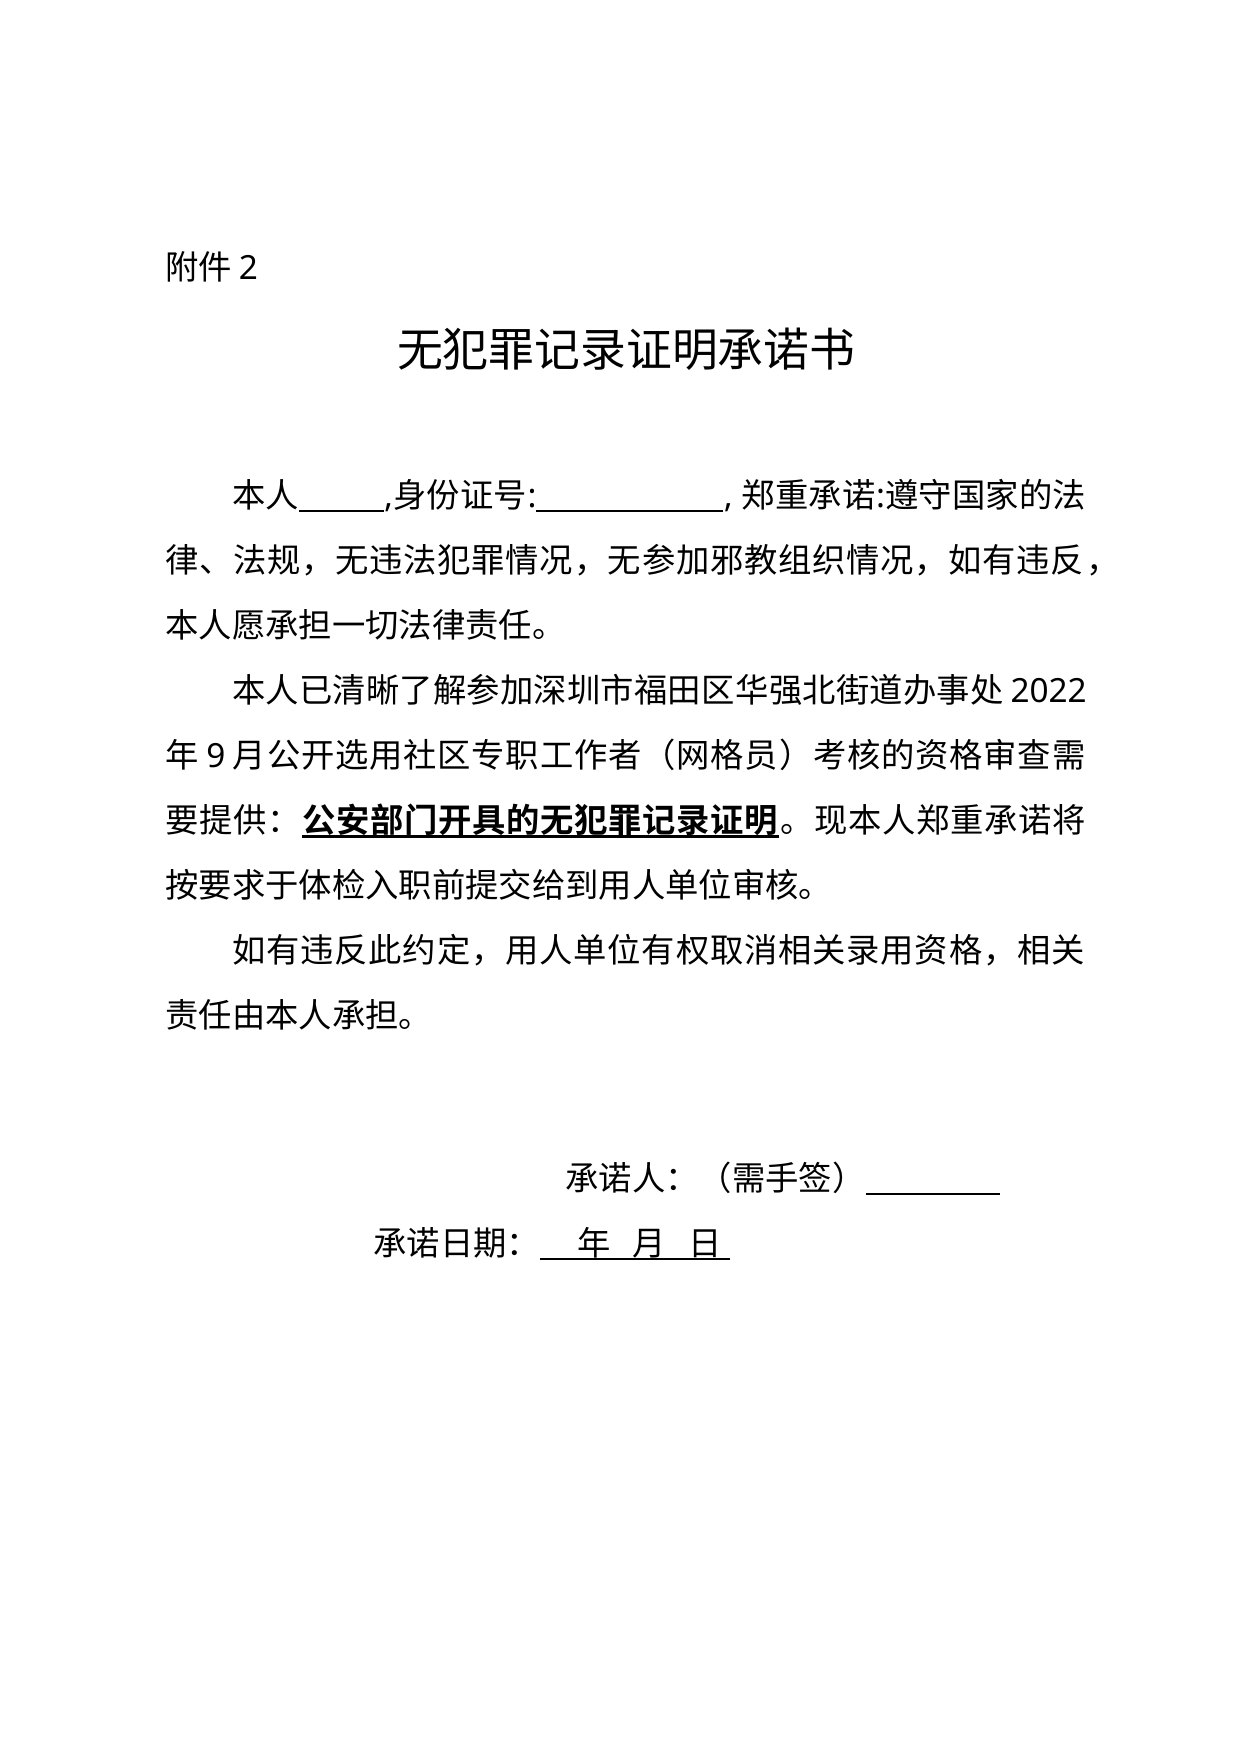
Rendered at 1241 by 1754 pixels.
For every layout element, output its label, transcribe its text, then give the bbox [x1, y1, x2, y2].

text 附件2 [165, 233, 1087, 298]
text 承诺日期： 年 月 日 [165, 1208, 1087, 1273]
text 如有违反此约定，用人单位有权取消相关录用资格，相关责任由本人承担。 [165, 915, 1087, 1045]
text 承诺人：（需手签） [165, 1143, 1087, 1208]
text 本人已清晰了解参加深圳市福田区华强北街道办事处2022年9月公开选用社区专职工作者（网格员）考核的资格审查需要提供：公安部门开具的无犯罪记录证明。现本人郑重承诺将按要求于体检入职前提交给到用人单位审核。 [165, 655, 1087, 915]
text 本人 ,身份证号: , 郑重承诺:遵守国家的法律、法规，无违法犯罪情况，无参加邪教组织情况，如有违反，本人愿承担一切法律责任。 [165, 460, 1087, 655]
text 无犯罪记录证明承诺书 [165, 298, 1087, 395]
